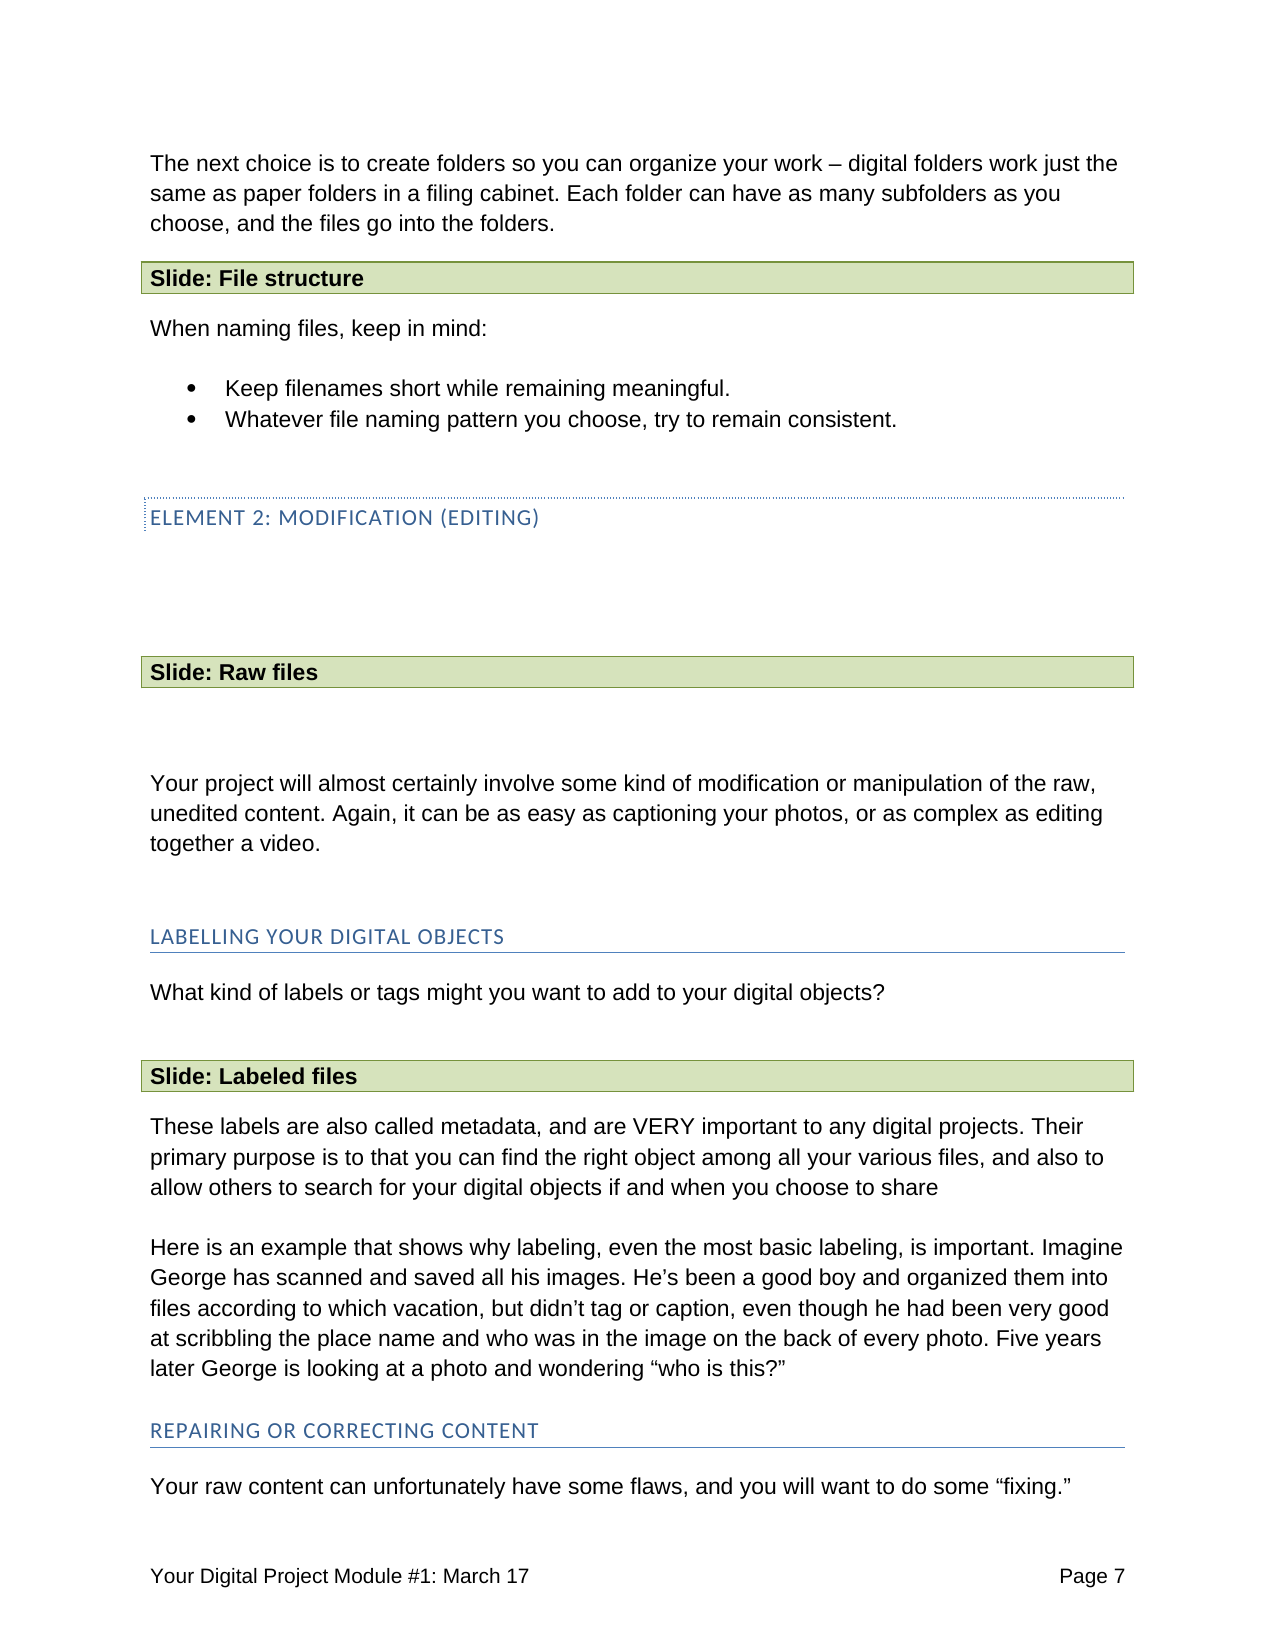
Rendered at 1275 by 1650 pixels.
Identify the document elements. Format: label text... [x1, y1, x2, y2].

text The next choice is to create folders so you can organize your work – digital folders work just the same as paper folders in a filing cabinet. Each folder can have as many subfolders as you choose, and the files go into the folders. [150, 150, 1125, 237]
subtitle Repairing or Correcting Content [150, 1416, 1125, 1447]
text Here is an example that shows why labeling, even the most basic labeling, is important. Imagine George has scanned and saved all his images. He’s been a good boy and organized them into files according to which vacation, but didn’t tag or caption, even though he had been very good at scribbling the place name and who was in the image on the back of every photo. Five years later George is looking at a photo and wondering “who is this?” [150, 1234, 1125, 1381]
list Slide: File structure [142, 263, 1133, 293]
list Slide: Labeled files [142, 1061, 1133, 1091]
list Whatever file naming pattern you choose, try to remain consistent. [187, 406, 1125, 432]
list Keep filenames short while remaining meaningful. [187, 375, 1125, 402]
subtitle Labelling Your Digital Objects [150, 922, 1125, 952]
text When naming files, keep in mind: [150, 315, 1125, 341]
list Slide: Raw files [142, 657, 1133, 687]
text These labels are also called metadata, and are VERY important to any digital projects. Their primary purpose is to that you can find the right object among all your various files, and also to allow others to search for your digital objects if and when you choose to share [150, 1113, 1125, 1200]
text What kind of labels or tags might you want to add to your digital objects? [150, 978, 1125, 1005]
text Your raw content can unfortunately have some flaws, and you will want to do some “fixing.” [150, 1473, 1125, 1499]
subtitle Element 2: Modification (Editing) [144, 497, 1125, 531]
text Your project will almost certainly involve some kind of modification or manipulation of the raw, unedited content. Again, it can be as easy as captioning your photos, or as complex as editing together a video. [150, 770, 1125, 857]
